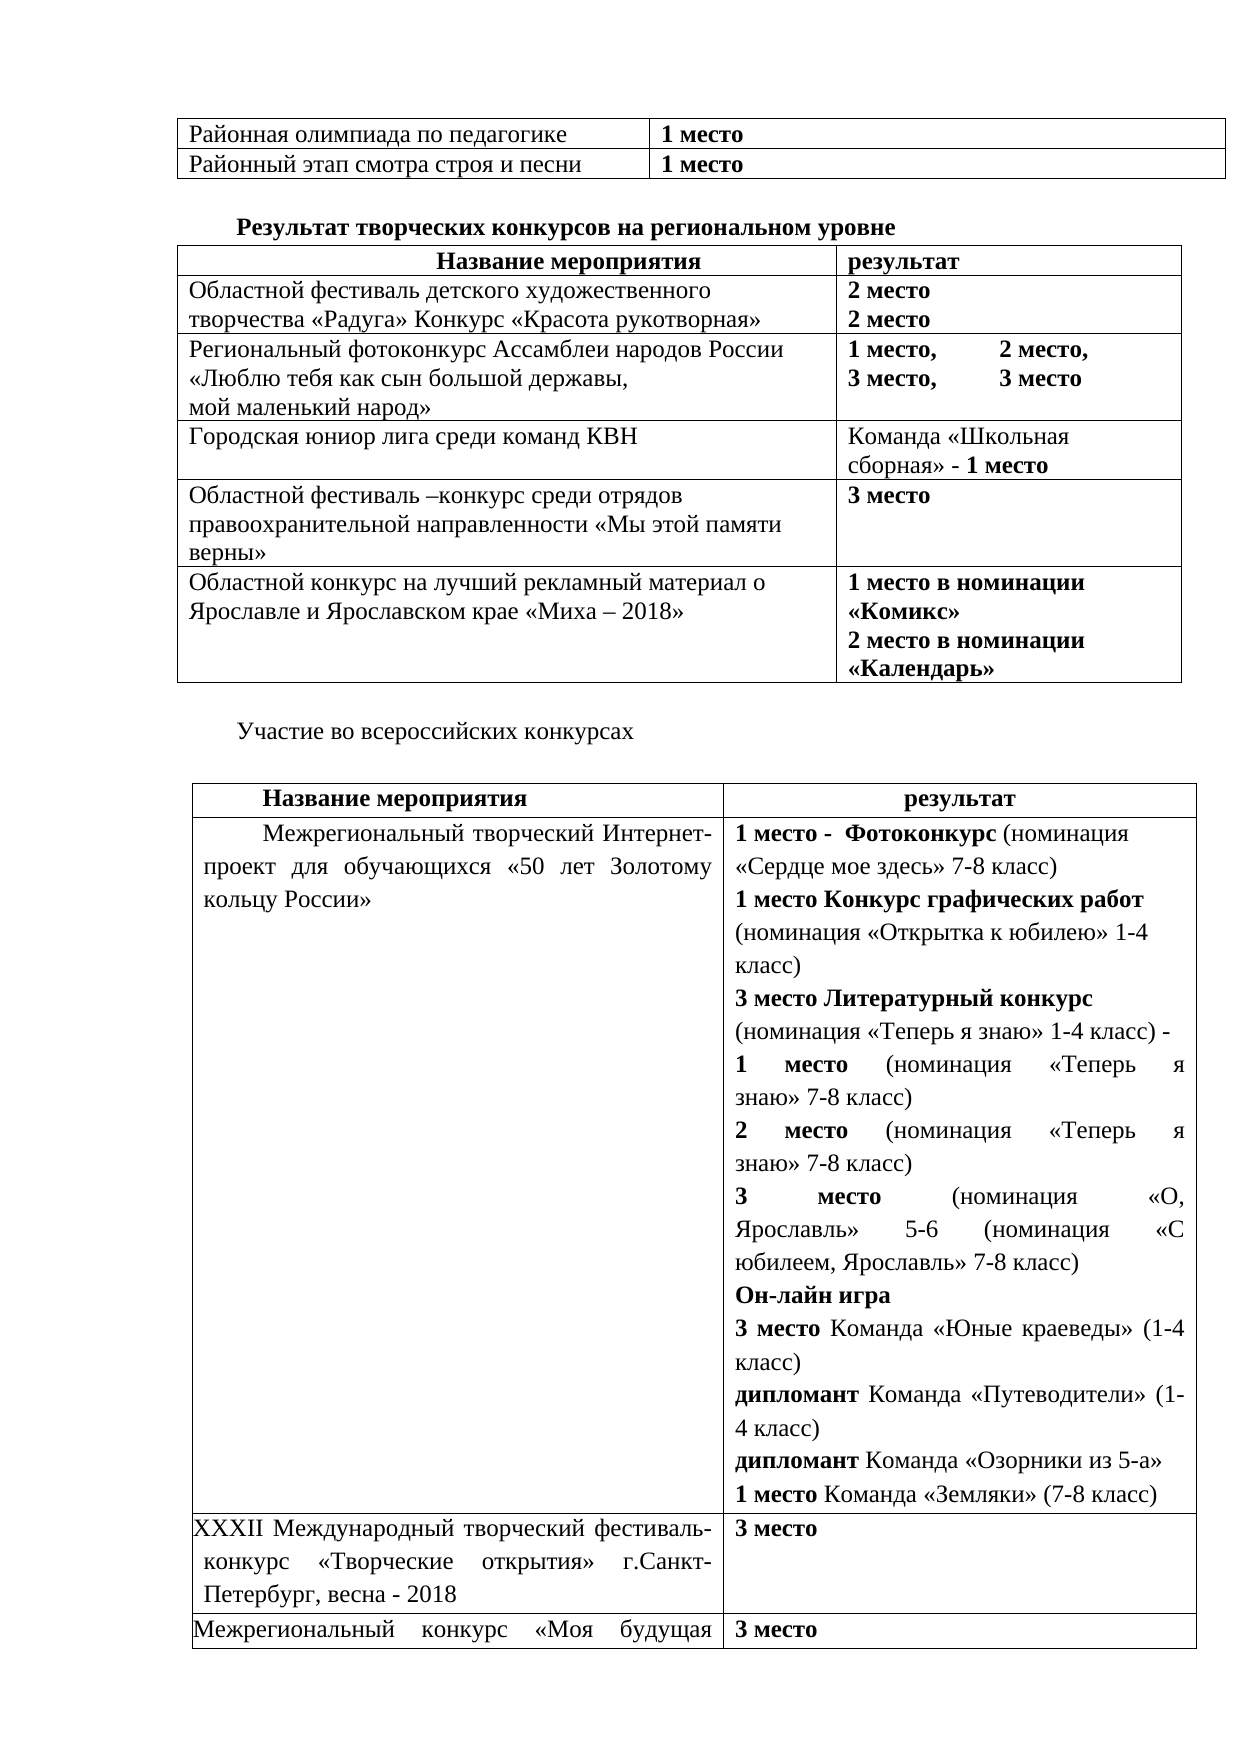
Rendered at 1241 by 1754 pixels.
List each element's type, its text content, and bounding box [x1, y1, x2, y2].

text Результат творческих конкурсов на региональном уровне [177, 212, 1167, 241]
table_cell 1 место [650, 119, 1225, 148]
table_cell Областной фестиваль детского художественного творчества «Радуга» Конкурс «Красота рукотворная» [178, 276, 836, 333]
table_cell Команда «Школьная сборная» - 1 место [837, 421, 1181, 479]
text Участие во всероссийских конкурсах [177, 716, 1167, 745]
table_header результат [837, 246, 1181, 274]
table_cell 3 место [837, 480, 1181, 566]
table_cell Межрегиональный творческий Интернет-проект для обучающихся «50 лет Золотому кольцу России» [193, 818, 723, 1512]
table_header Название мероприятия [193, 784, 723, 817]
table_cell 1 место - Фотоконкурс (номинация «Сердце мое здесь» 7-8 класс) 1 место Конкурс графических работ (номинация «Открытка к юбилею» 1-4 класс) 3 место Литературный конкурс (номинация «Теперь я знаю» 1-4 класс) - 1 место (номинация «Теперь я знаю» 7-8 класс) 2 место (номинация «Теперь я знаю» 7-8 класс) 3 место (номинация «О, Ярославль» 5-6 (номинация «С юбилеем, Ярославль» 7-8 класс) Он-лайн игра 3 место Команда «Юные краеведы» (1-4 класс) дипломант Команда «Путеводители» (1-4 класс) дипломант Команда «Озорники из 5-а» 1 место Команда «Земляки» (7-8 класс) [724, 818, 1196, 1512]
table_header результат [724, 784, 1196, 817]
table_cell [193, 1614, 723, 1648]
table_cell 1 место [650, 149, 1225, 178]
table_cell Районный этап смотра строя и песни [178, 149, 649, 178]
table_cell 3 место [724, 1514, 1196, 1613]
table_cell 2 место 2 место [837, 276, 1181, 333]
table_cell Областной конкурс на лучший рекламный материал о Ярославле и Ярославском крае «Миха – 2018» [178, 567, 836, 682]
table_cell Городская юниор лига среди команд КВН [178, 421, 836, 479]
table_cell 1 место в номинации «Комикс» 2 место в номинации «Календарь» [837, 567, 1181, 682]
table_cell 3 место [724, 1614, 1196, 1648]
table_cell 1 место, 2 место, 3 место, 3 место [837, 334, 1181, 420]
table_cell Районная олимпиада по педагогике [178, 119, 649, 148]
table_cell XXXII Международный творческий фестиваль-конкурс «Творческие открытия» г.Санкт-Петербург, весна - 2018 [193, 1514, 723, 1613]
table_cell Региональный фотоконкурс Ассамблеи народов России «Люблю тебя как сын большой державы, мой маленький народ» [178, 334, 836, 420]
table_header Название мероприятия [178, 246, 836, 274]
table_cell Областной фестиваль –конкурс среди отрядов правоохранительной направленности «Мы этой памяти верны» [178, 480, 836, 566]
